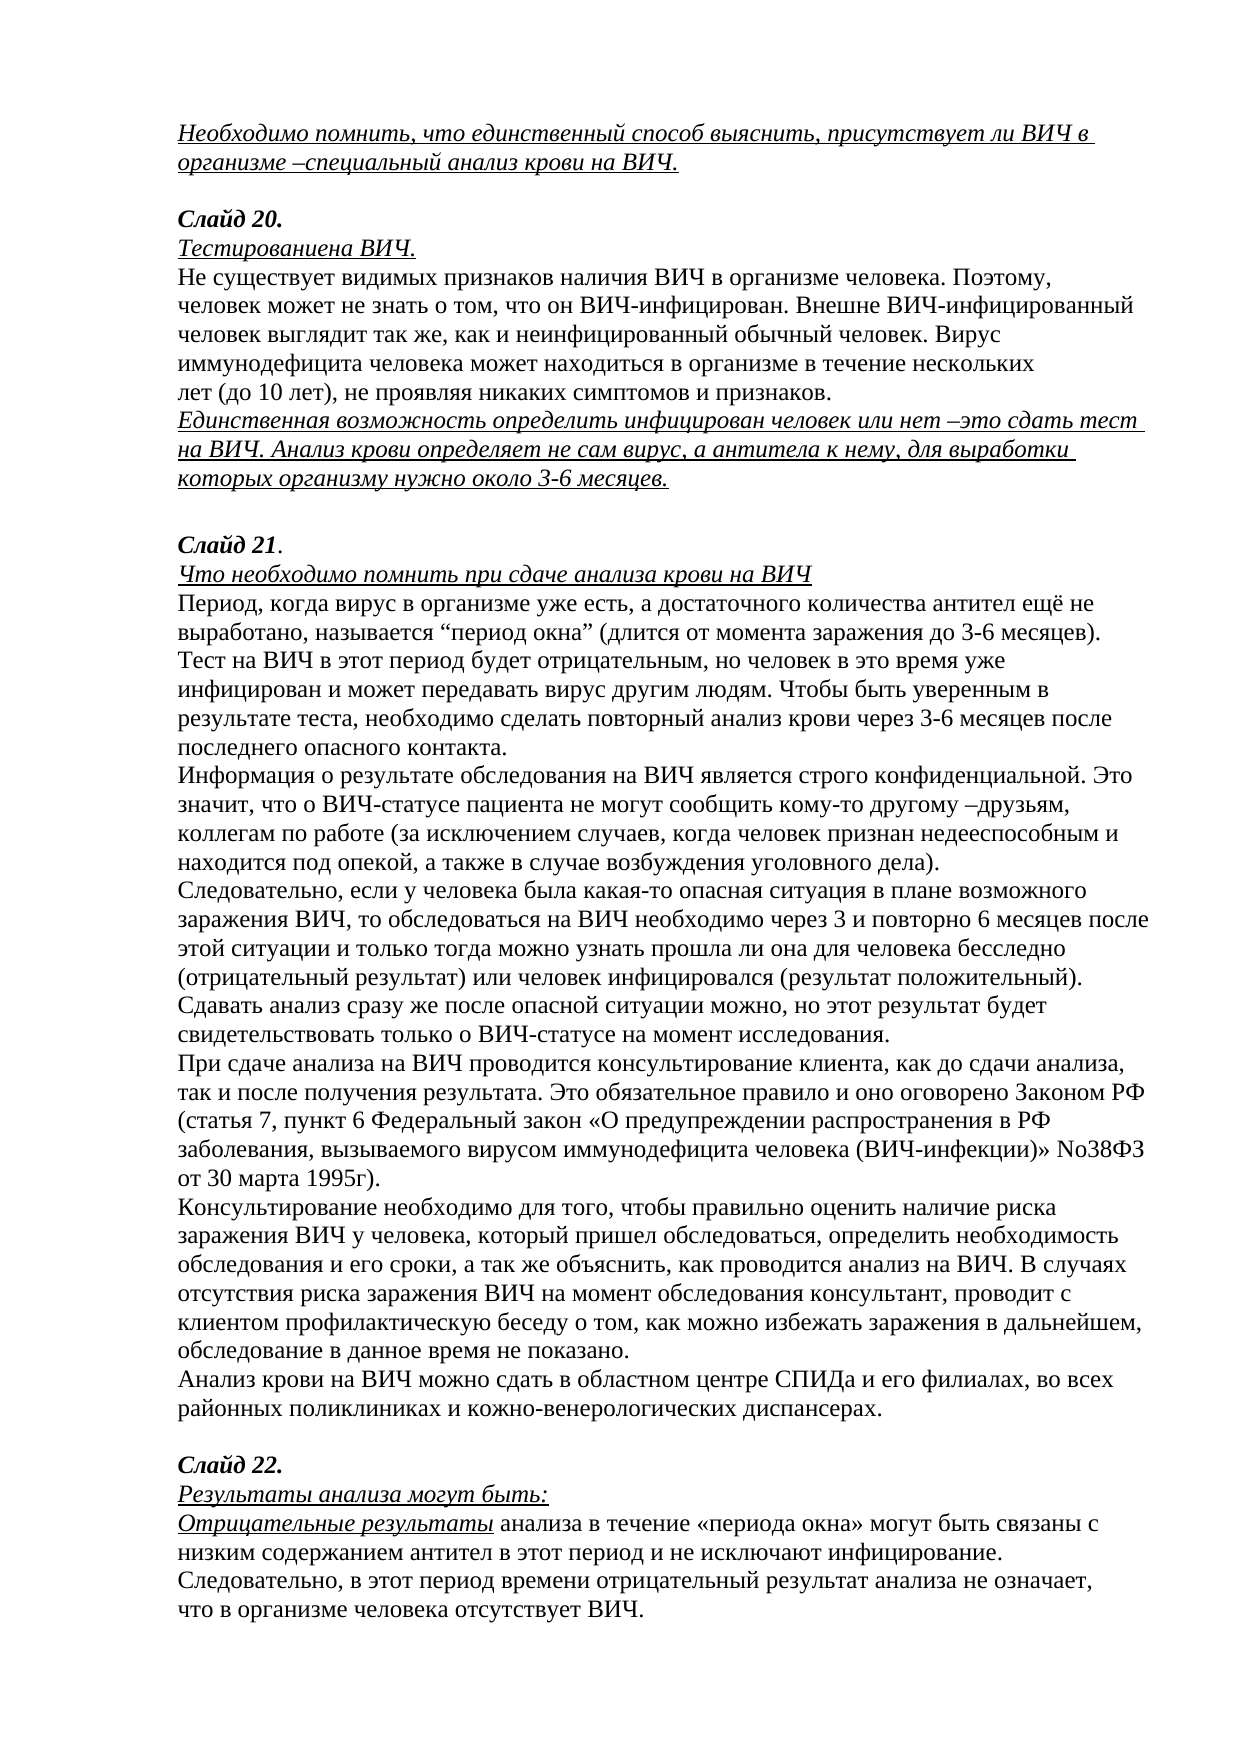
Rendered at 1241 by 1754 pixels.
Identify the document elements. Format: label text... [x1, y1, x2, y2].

text Тестированиена ВИЧ. [177, 233, 1152, 262]
text Необходимо помнить, что единственный способ выяснить, присутствует ли ВИЧ в организме –специальный анализ крови на ВИЧ. [177, 118, 1152, 176]
text Слайд 22. [177, 1450, 1152, 1479]
text Слайд 20. [177, 204, 1152, 233]
text лет (до 10 лет), не проявляя никаких симптомов и признаков. [177, 377, 1152, 406]
text При сдаче анализа на ВИЧ проводится консультирование клиента, как до сдачи анализа, так и после получения результата. Это обязательное правило и оно оговорено Законом РФ (статья 7, пункт 6 Федеральный закон «О предупреждении распространения в РФ заболевания, вызываемого вирусом иммунодефицита человека (ВИЧ-инфекции)» No38ФЗ от 30 марта 1995г). [177, 1048, 1152, 1192]
text Консультирование необходимо для того, чтобы правильно оценить наличие риска заражения ВИЧ у человека, который пришел обследоваться, определить необходимость обследования и его сроки, а так же объяснить, как проводится анализ на ВИЧ. В случаях отсутствия риска заражения ВИЧ на момент обследования консультант, проводит с клиентом профилактическую беседу о том, как можно избежать заражения в дальнейшем, обследование в данное время не показано. [177, 1192, 1152, 1364]
text что в организме человека отсутствует ВИЧ. [177, 1594, 1152, 1623]
text Следовательно, в этот период времени отрицательный результат анализа не означает, [177, 1565, 1152, 1594]
text Период, когда вирус в организме уже есть, а достаточного количества антител ещё не выработано, называется “период окна” (длится от момента заражения до 3-6 месяцев). Тест на ВИЧ в этот период будет отрицательным, но человек в это время уже инфицирован и может передавать вирус другим людям. Чтобы быть уверенным в результате теста, необходимо сделать повторный анализ крови через 3-6 месяцев после [177, 588, 1152, 732]
text человек может не знать о том, что он ВИЧ-инфицирован. Внешне ВИЧ-инфицированный человек выглядит так же, как и неинфицированный обычный человек. Вирус иммунодефицита человека может находиться в организме в течение нескольких [177, 291, 1152, 377]
text Не существует видимых признаков наличия ВИЧ в организме человека. Поэтому, [177, 262, 1152, 291]
text Следовательно, если у человека была какая-то опасная ситуация в плане возможного заражения ВИЧ, то обследоваться на ВИЧ необходимо через 3 и повторно 6 месяцев после этой ситуации и только тогда можно узнать прошла ли она для человека бесследно (отрицательный результат) или человек инфицировался (результат положительный). Сдавать анализ сразу же после опасной ситуации можно, но этот результат будет свидетельствовать только о ВИЧ-статусе на момент исследования. [177, 875, 1152, 1048]
text Анализ крови на ВИЧ можно сдать в областном центре СПИДа и его филиалах, во всех районных поликлиниках и кожно-венерологических диспансерах. [177, 1364, 1152, 1422]
text Что необходимо помнить при сдаче анализа крови на ВИЧ [177, 559, 1152, 588]
text Единственная возможность определить инфицирован человек или нет –это сдать тест на ВИЧ. Анализ крови определяет не сам вирус, а антитела к нему, для выработки которых организму нужно около 3-6 месяцев. [177, 406, 1152, 492]
text Результаты анализа могут быть: [177, 1479, 1152, 1508]
text Отрицательные результаты анализа в течение «периода окна» могут быть связаны с низким содержанием антител в этот период и не исключают инфицирование. [177, 1508, 1152, 1565]
text Слайд 21. [177, 530, 1152, 559]
text Информация о результате обследования на ВИЧ является строго конфиденциальной. Это значит, что о ВИЧ-статусе пациента не могут сообщить кому-то другому –друзьям, коллегам по работе (за исключением случаев, когда человек признан недееспособным и находится под опекой, а также в случае возбуждения уголовного дела). [177, 760, 1152, 875]
text последнего опасного контакта. [177, 732, 1152, 760]
